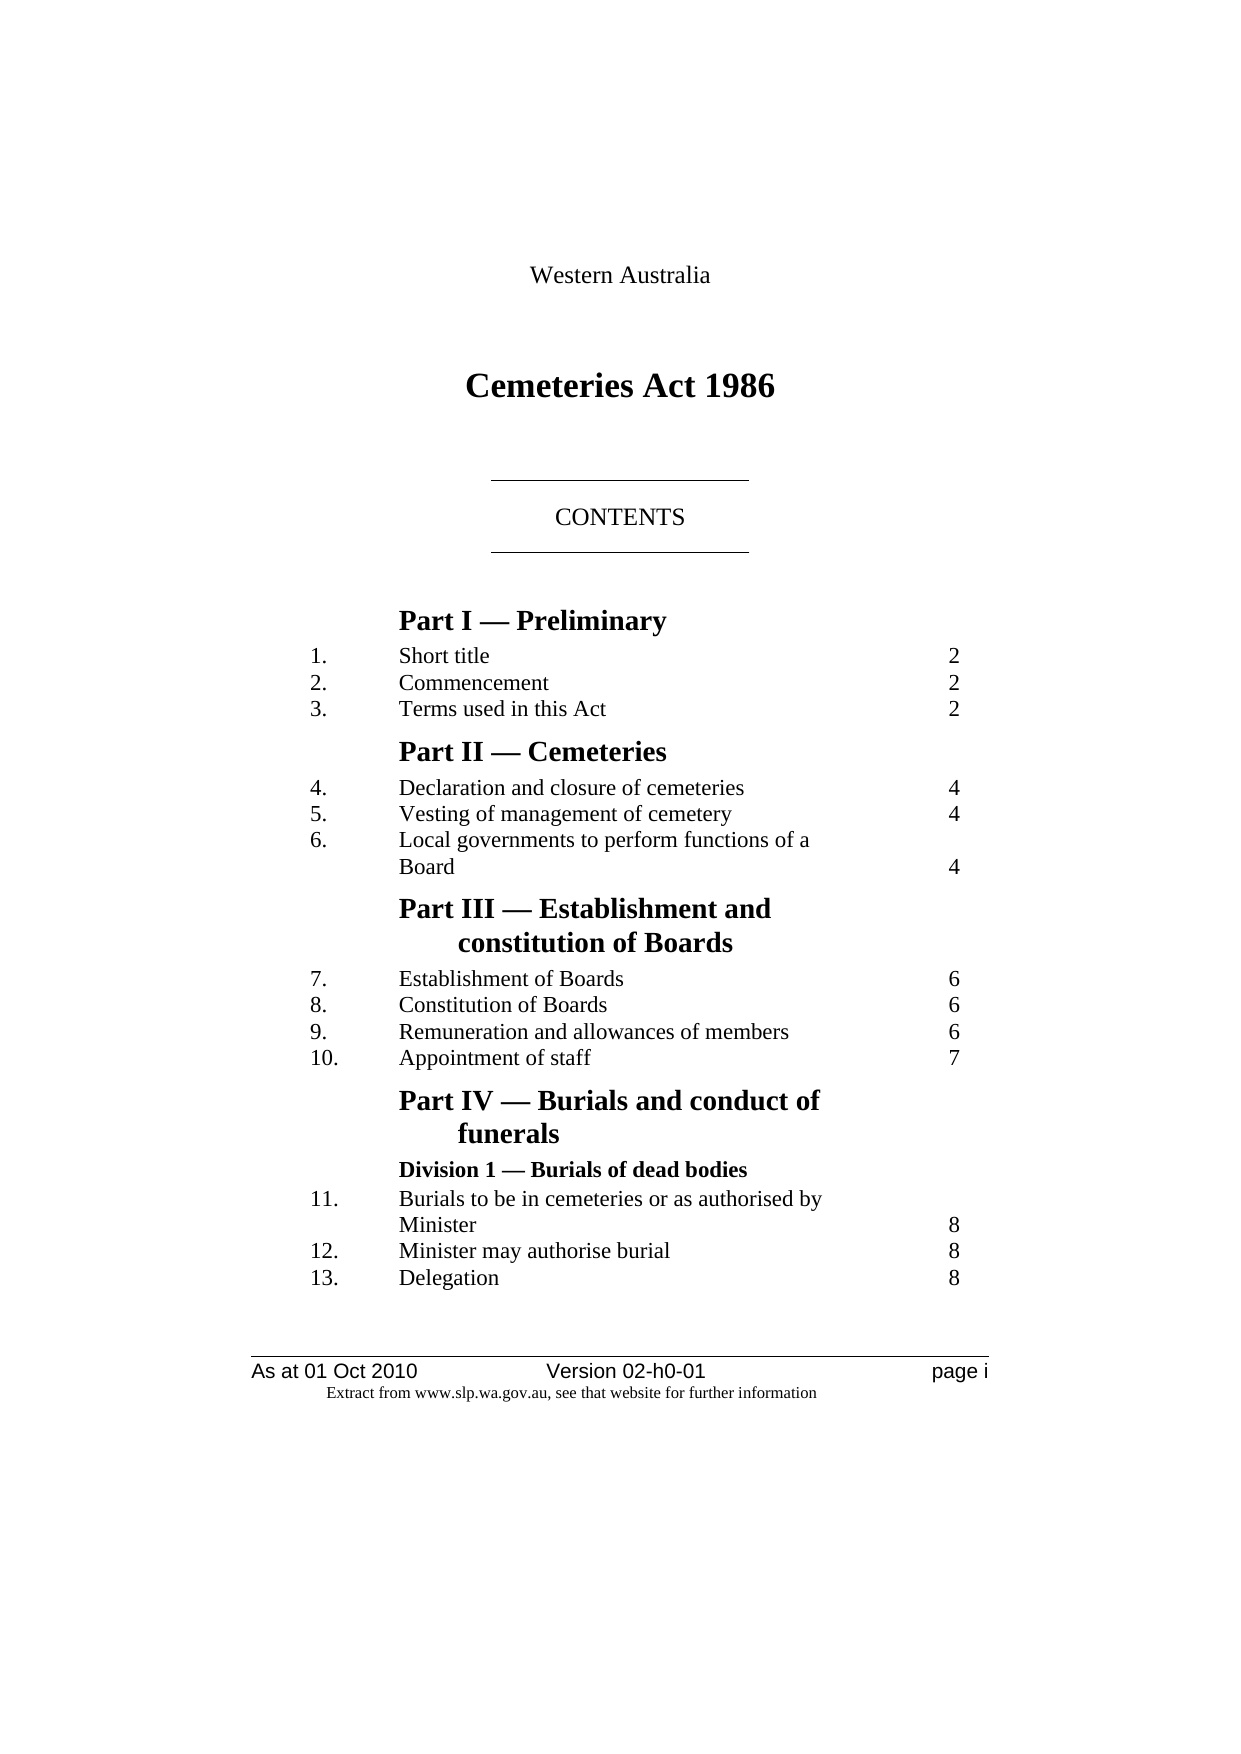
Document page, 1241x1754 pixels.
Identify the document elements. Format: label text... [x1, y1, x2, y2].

text 11. Burials to be in cemeteries or as authorised by Minister 8 [310, 1185, 871, 1237]
text 7. Establishment of Boards 6 [310, 965, 871, 991]
text 13. Delegation 8 [310, 1264, 871, 1290]
text Western Australia [251, 261, 989, 289]
text 8. Constitution of Boards 6 [310, 991, 871, 1018]
text -Part I — Preliminary [399, 603, 871, 636]
text 4. Declaration and closure of cemeteries 4 [310, 774, 871, 800]
text 9. Remuneration and allowances of members 6 [310, 1018, 871, 1044]
text 6. Local governments to perform functions of a Board 4 [310, 826, 871, 879]
text 12. Minister may authorise burial 8 [310, 1237, 871, 1264]
text Part II — Cemeteries [399, 734, 871, 767]
text 1. Short title 2 [310, 642, 871, 669]
text 2. Commencement 2 [310, 669, 871, 695]
text 10. Appointment of staff 7 [310, 1044, 871, 1070]
text Part III — Establishment and constitution of Boards [399, 892, 871, 959]
text Cemeteries Act 1986 [251, 364, 989, 405]
text 5. Vesting of management of cemetery 4 [310, 800, 871, 826]
text 3. Terms used in this Act 2 [310, 695, 871, 721]
text Part IV — Burials and conduct of funerals [399, 1083, 871, 1150]
text Division 1 — Burials of dead bodies [399, 1156, 871, 1183]
text CONTENTS [491, 481, 749, 552]
